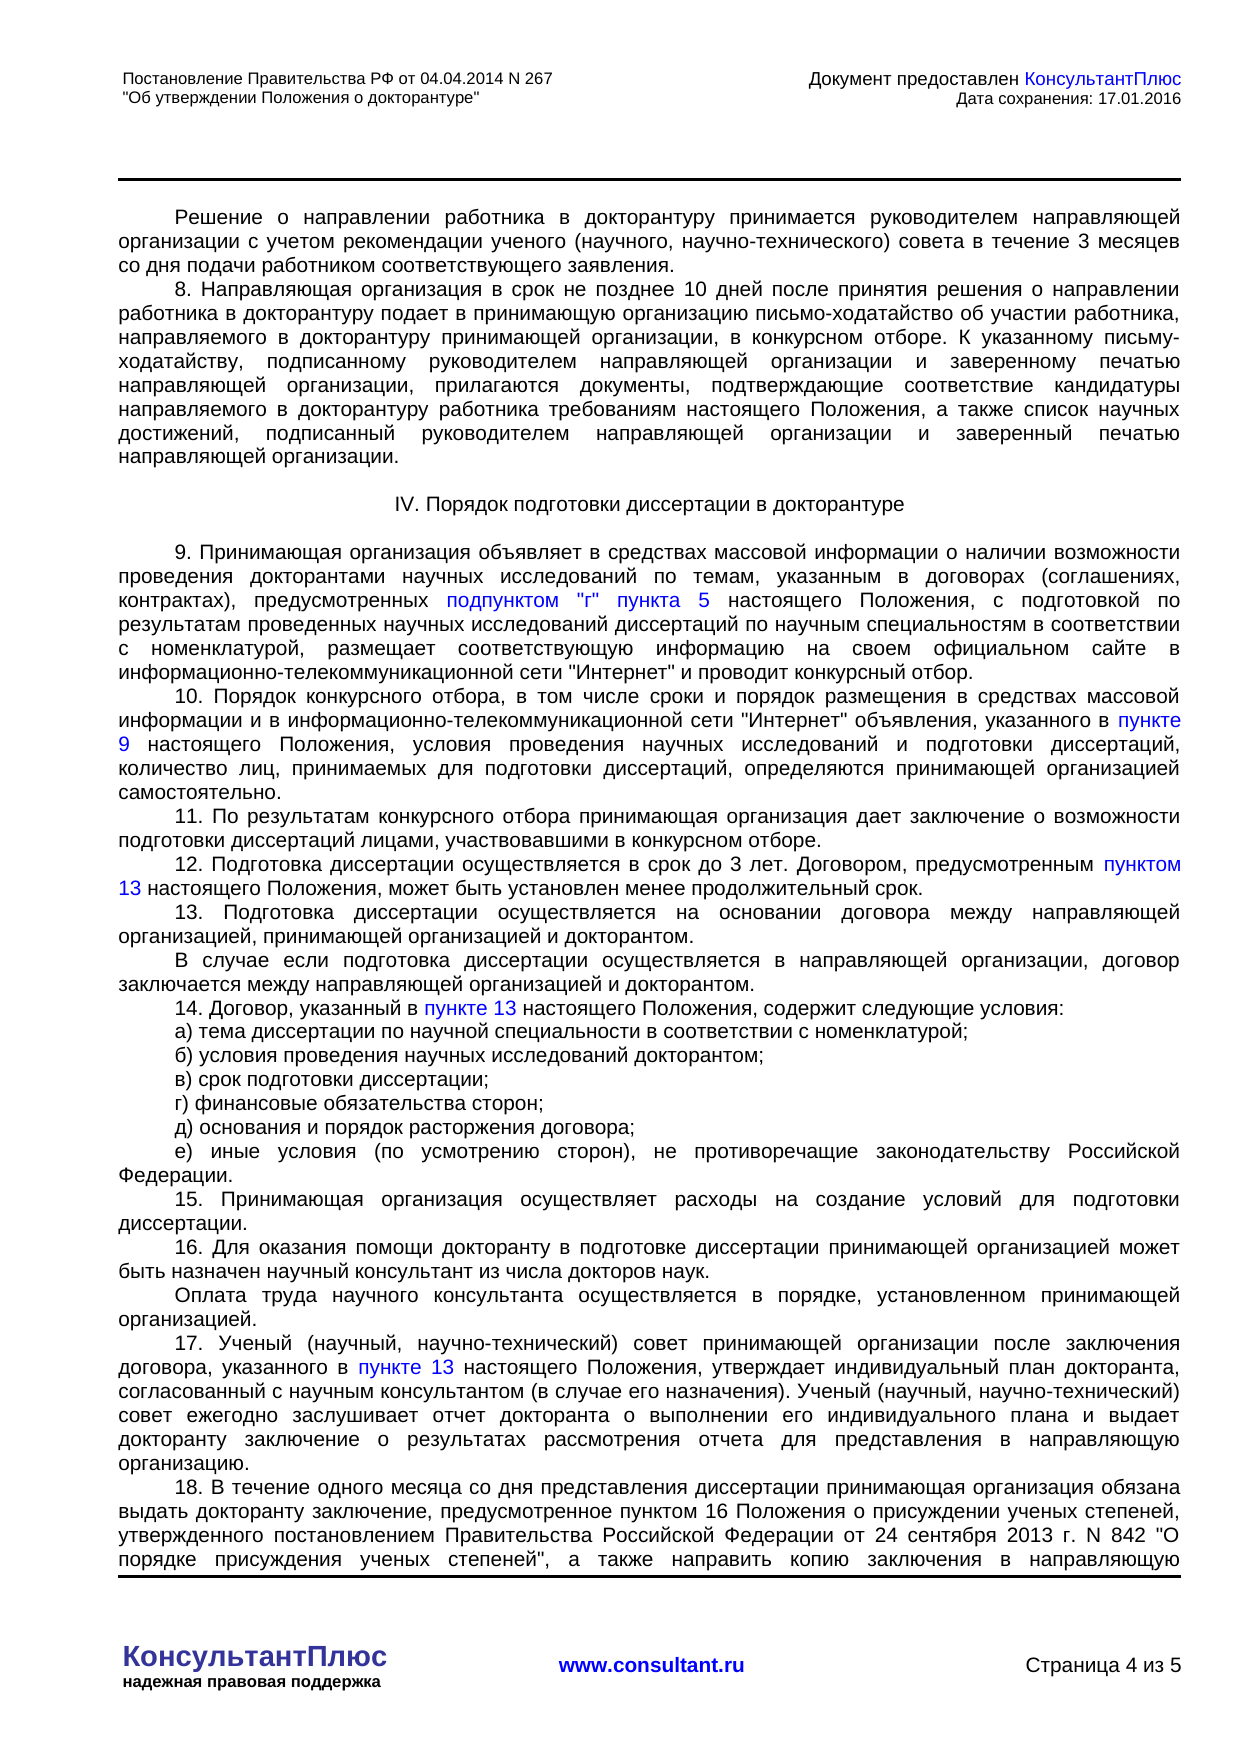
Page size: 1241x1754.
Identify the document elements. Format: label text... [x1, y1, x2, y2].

text 10. Порядок конкурсного отбора, в том числе сроки и порядок размещения в средствах массовой информации и в информационно-телекоммуникационной сети "Интернет" объявления, указанного в пункте 9 настоящего Положения, условия проведения научных исследований и подготовки диссертаций, количество лиц, принимаемых для подготовки диссертаций, определяются принимающей организацией самостоятельно. [118, 684, 1181, 804]
text 11. По результатам конкурсного отбора принимающая организация дает заключение о возможности подготовки диссертаций лицами, участвовавшими в конкурсном отборе. [118, 804, 1181, 852]
text г) финансовые обязательства сторон; [118, 1091, 1181, 1115]
text 12. Подготовка диссертации осуществляется в срок до 3 лет. Договором, предусмотренным пунктом 13 настоящего Положения, может быть установлен менее продолжительный срок. [118, 852, 1181, 899]
text е) иные условия (по усмотрению сторон), не противоречащие законодательству Российской Федерации. [118, 1139, 1181, 1187]
text IV. Порядок подготовки диссертации в докторантуре [118, 492, 1181, 516]
text 16. Для оказания помощи докторанту в подготовке диссертации принимающей организацией может быть назначен научный консультант из числа докторов наук. [118, 1235, 1181, 1283]
text Решение о направлении работника в докторантуру принимается руководителем направляющей организации с учетом рекомендации ученого (научного, научно-технического) совета в течение 3 месяцев со дня подачи работником соответствующего заявления. [118, 205, 1181, 277]
text в) срок подготовки диссертации; [118, 1067, 1181, 1091]
text 9. Принимающая организация объявляет в средствах массовой информации о наличии возможности проведения докторантами научных исследований по темам, указанным в договорах (соглашениях, контрактах), предусмотренных подпунктом "г" пункта 5 настоящего Положения, с подготовкой по результатам проведенных научных исследований диссертаций по научным специальностям в соответствии с номенклатурой, размещает соответствующую информацию на своем официальном сайте в информационно-телекоммуникационной сети "Интернет" и проводит конкурсный отбор. [118, 540, 1181, 684]
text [118, 1474, 1181, 1570]
text Оплата труда научного консультанта осуществляется в порядке, установленном принимающей организацией. [118, 1283, 1181, 1331]
text В случае если подготовка диссертации осуществляется в направляющей организации, договор заключается между направляющей организацией и докторантом. [118, 947, 1181, 995]
text 15. Принимающая организация осуществляет расходы на создание условий для подготовки диссертации. [118, 1187, 1181, 1235]
text 14. Договор, указанный в пункте 13 настоящего Положения, содержит следующие условия: [118, 995, 1181, 1019]
text 17. Ученый (научный, научно-технический) совет принимающей организации после заключения договора, указанного в пункте 13 настоящего Положения, утверждает индивидуальный план докторанта, согласованный с научным консультантом (в случае его назначения). Ученый (научный, научно-технический) совет ежегодно заслушивает отчет докторанта о выполнении его индивидуального плана и выдает докторанту заключение о результатах рассмотрения отчета для представления в направляющую организацию. [118, 1331, 1181, 1474]
text б) условия проведения научных исследований докторантом; [118, 1043, 1181, 1067]
text а) тема диссертации по научной специальности в соответствии с номенклатурой; [118, 1019, 1181, 1043]
text 8. Направляющая организация в срок не позднее 10 дней после принятия решения о направлении работника в докторантуру подает в принимающую организацию письмо-ходатайство об участии работника, направляемого в докторантуру принимающей организации, в конкурсном отборе. К указанному письму-ходатайству, подписанному руководителем направляющей организации и заверенному печатью направляющей организации, прилагаются документы, подтверждающие соответствие кандидатуры направляемого в докторантуру работника требованиям настоящего Положения, а также список научных достижений, подписанный руководителем направляющей организации и заверенный печатью направляющей организации. [118, 277, 1181, 468]
text 13. Подготовка диссертации осуществляется на основании договора между направляющей организацией, принимающей организацией и докторантом. [118, 899, 1181, 947]
text д) основания и порядок расторжения договора; [118, 1115, 1181, 1139]
